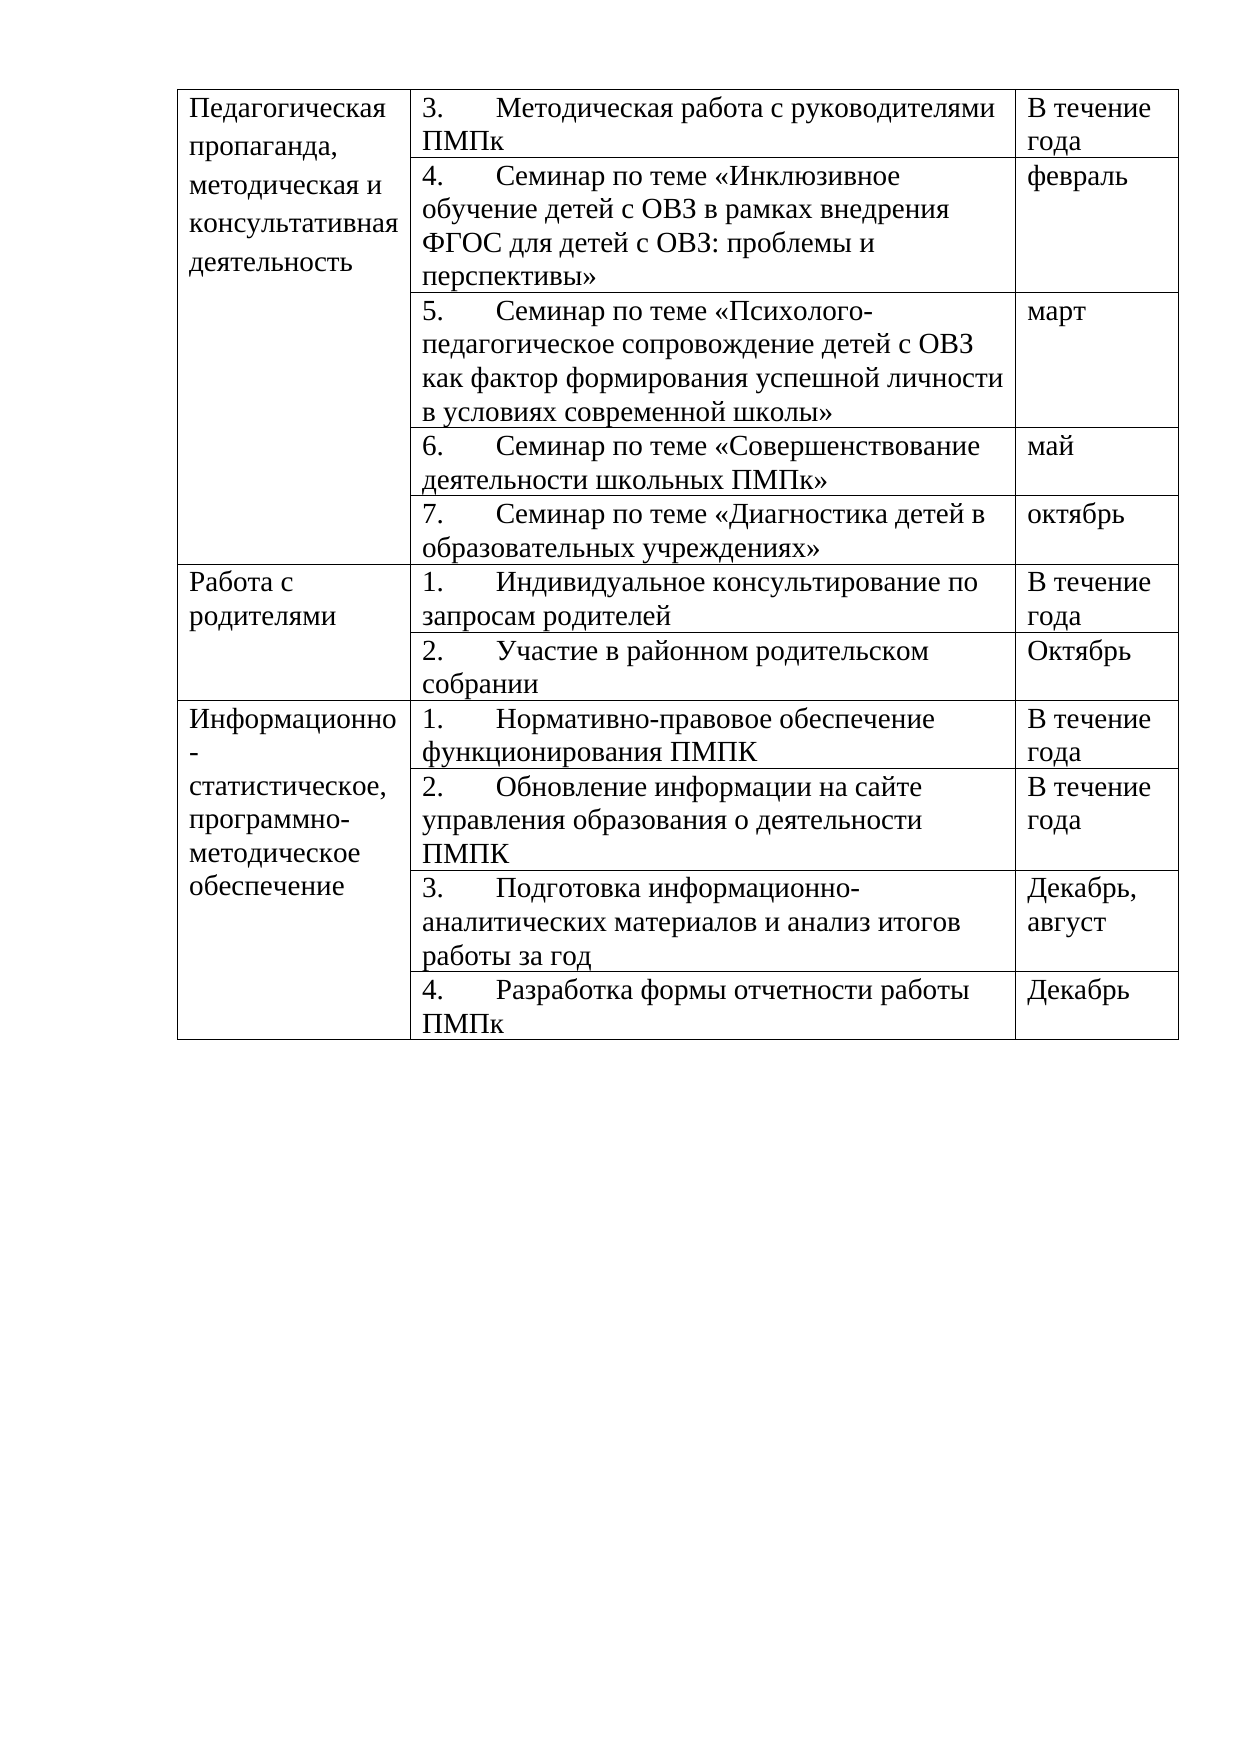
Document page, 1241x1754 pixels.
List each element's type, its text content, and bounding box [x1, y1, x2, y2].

table_cell Октябрь [1016, 633, 1178, 700]
table_cell Семинар по теме «Диагностика детей в образовательных учреждениях» [411, 496, 1015, 563]
table_cell В течение года [1016, 701, 1178, 768]
table_header Методическая работа с руководителями ПМПк [411, 90, 1015, 157]
table_cell Разработка формы отчетности работы ПМПк [411, 972, 1015, 1039]
table_cell В течение года [1016, 769, 1178, 869]
table_cell Обновление информации на сайте управления образования о деятельности ПМПК [411, 769, 1015, 869]
table_cell Семинар по теме «Инклюзивное обучение детей с ОВЗ в рамках внедрения ФГОС для детей с ОВЗ: проблемы и перспективы» [411, 158, 1015, 292]
table_cell Декабрь, август [1016, 871, 1178, 971]
table_cell май [1016, 428, 1178, 495]
table_cell Индивидуальное консультирование по запросам родителей [411, 565, 1015, 632]
table_cell Работа с родителями [178, 565, 410, 700]
table_header Педагогическая пропаганда, методическая и консультативная деятельность [178, 90, 410, 563]
table_cell Участие в районном родительском собрании [411, 633, 1015, 700]
table_cell В течение года [1016, 565, 1178, 632]
table_cell Декабрь [1016, 972, 1178, 1039]
table_header В течение года [1016, 90, 1178, 157]
table_cell Семинар по теме «Совершенствование деятельности школьных ПМПк» [411, 428, 1015, 495]
table_cell октябрь [1016, 496, 1178, 563]
table_cell март [1016, 293, 1178, 427]
table_cell февраль [1016, 158, 1178, 292]
table_cell Семинар по теме «Психолого-педагогическое сопровождение детей с ОВЗ как фактор формирования успешной личности в условиях современной школы» [411, 293, 1015, 427]
table_cell Информационно- статистическое, программно-методическое обеспечение [178, 701, 410, 1039]
table_cell Подготовка информационно-аналитических материалов и анализ итогов работы за год [411, 871, 1015, 971]
table_cell Нормативно-правовое обеспечение функционирования ПМПК [411, 701, 1015, 768]
